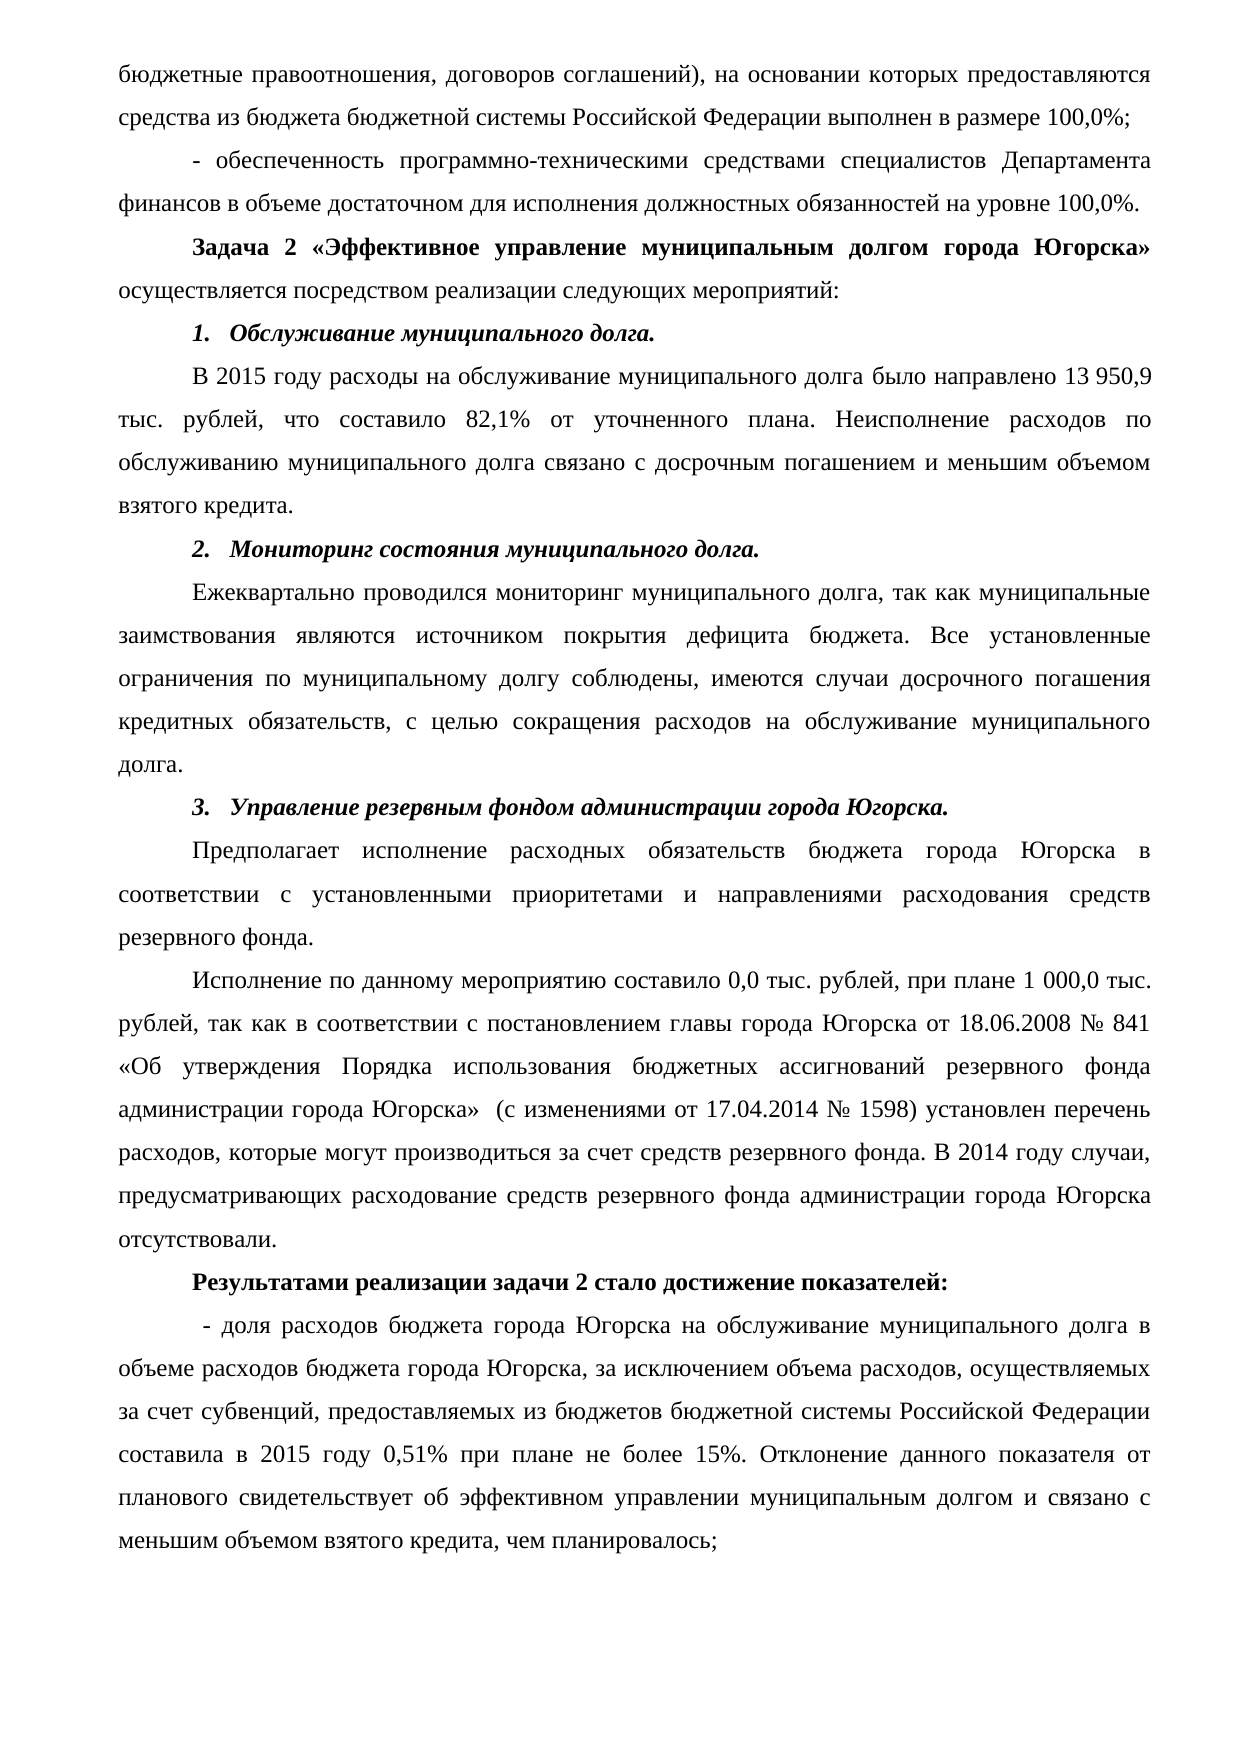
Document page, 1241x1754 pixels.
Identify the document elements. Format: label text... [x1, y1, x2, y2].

text В 2015 году расходы на обслуживание муниципального долга было направлено 13 950,9 тыс. рублей, что составило 82,1% от уточненного плана. Неисполнение расходов по обслуживанию муниципального долга связано с досрочным погашением и меньшим объемом взятого кредита. [118, 361, 1152, 519]
text Предполагает исполнение расходных обязательств бюджета города Югорска в соответствии с установленными приоритетами и направлениями расходования средств резервного фонда. [118, 836, 1152, 951]
text - обеспеченность программно-техническими средствами специалистов Департамента финансов в объеме достаточном для исполнения должностных обязанностей на уровне 100,0%. [118, 145, 1152, 217]
text Ежеквартально проводился мониторинг муниципального долга, так как муниципальные заимствования являются источником покрытия дефицита бюджета. Все установленные ограничения по муниципальному долгу соблюдены, имеются случаи досрочного погашения кредитных обязательств, с целью сокращения расходов на обслуживание муниципального долга. [118, 577, 1152, 778]
list Мониторинг состояния муниципального долга. [192, 534, 1152, 562]
text Результатами реализации задачи 2 стало достижение показателей: [118, 1267, 1152, 1296]
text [118, 59, 1152, 131]
list Управление резервным фондом администрации города Югорска. [192, 792, 1152, 821]
text Задача 2 «Эффективное управление муниципальным долгом города Югорска» осуществляется посредством реализации следующих мероприятий: [118, 232, 1152, 303]
text - доля расходов бюджета города Югорска на обслуживание муниципального долга в объеме расходов бюджета города Югорска, за исключением объема расходов, осуществляемых за счет субвенций, предоставляемых из бюджетов бюджетной системы Российской Федерации составила в 2015 году 0,51% при плане не более 15%. Отклонение данного показателя от планового свидетельствует об эффективном управлении муниципальным долгом и связано с меньшим объемом взятого кредита, чем планировалось; [118, 1310, 1152, 1554]
list Обслуживание муниципального долга. [192, 318, 1152, 347]
text Исполнение по данному мероприятию составило 0,0 тыс. рублей, при плане 1 000,0 тыс. рублей, так как в соответствии с постановлением главы города Югорска от 18.06.2008 № 841 «Об утверждения Порядка использования бюджетных ассигнований резервного фонда администрации города Югорска» (с изменениями от 17.04.2014 № 1598) установлен перечень расходов, которые могут производиться за счет средств резервного фонда. В 2014 году случаи, предусматривающих расходование средств резервного фонда администрации города Югорска отсутствовали. [118, 965, 1152, 1252]
